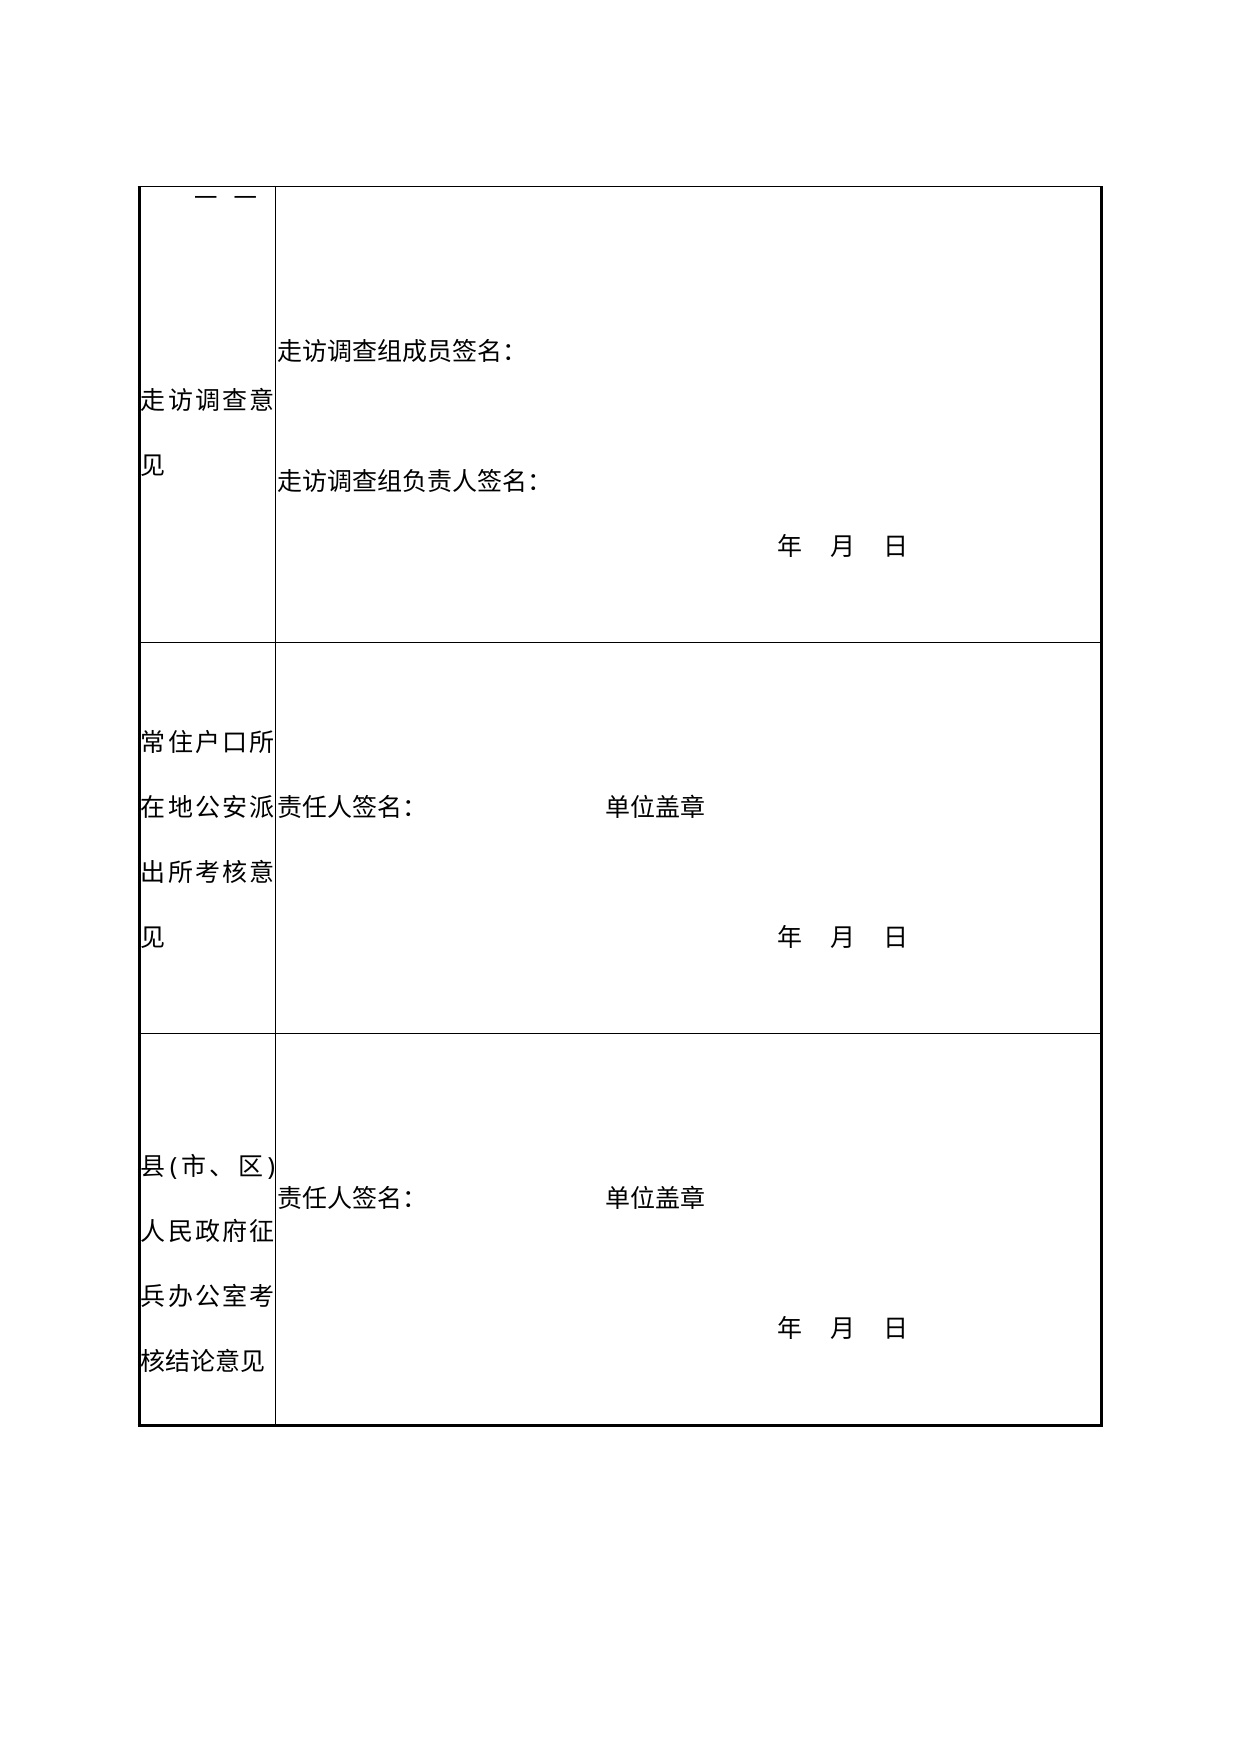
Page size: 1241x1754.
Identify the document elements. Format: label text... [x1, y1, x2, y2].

table_cell 责任人签名： 单位盖章 年 月 日 [276, 1034, 1100, 1424]
table_cell 责任人签名： 单位盖章 年 月 日 [276, 643, 1100, 1033]
table_cell 走访调查组成员签名： 走访调查组负责人签名： 年 月 日 [276, 187, 1100, 642]
table_cell 常住户口所在地公安派出所考核意见 [141, 643, 275, 1033]
table_cell 走访调查意 见 [141, 187, 275, 642]
table_cell 县(市、区)人民政府征兵办公室考核结论意见 [141, 1034, 275, 1424]
